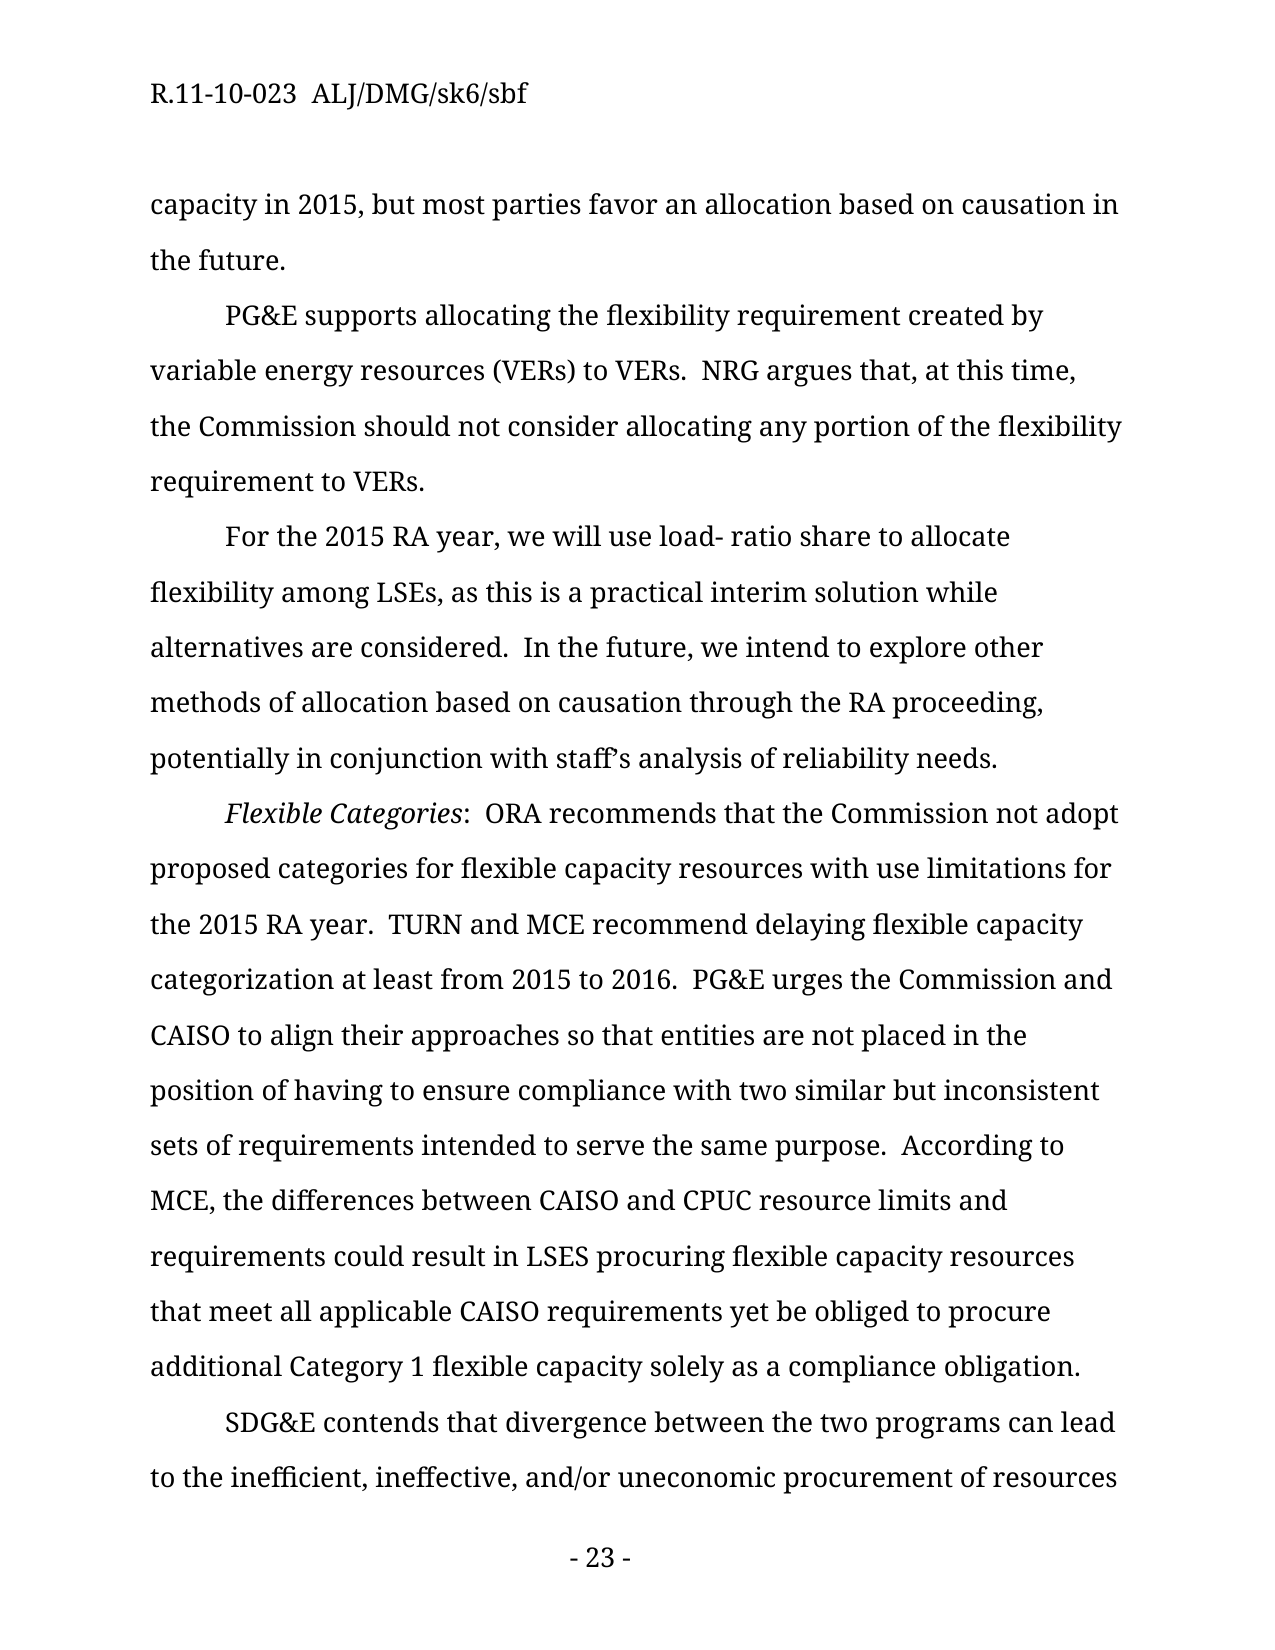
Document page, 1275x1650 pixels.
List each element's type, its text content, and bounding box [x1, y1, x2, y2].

text For the 2015 RA year, we will use load- ratio share to allocate flexibility among LSEs, as this is a practical interim solution while alternatives are considered. In the future, we intend to explore other methods of allocation based on causation through the RA proceeding, potentially in conjunction with staff’s analysis of reliability needs. [150, 518, 1125, 776]
text PG&E supports allocating the flexibility requirement created by variable energy resources (VERs) to VERs. NRG argues that, at this time, the Commission should not consider allocating any portion of the flexibility requirement to VERs. [150, 296, 1125, 499]
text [150, 1403, 1125, 1496]
text Flexible Categories: ORA recommends that the Commission not adopt proposed categories for flexible capacity resources with use limitations for the 2015 RA year. TURN and MCE recommend delaying flexible capacity categorization at least from 2015 to 2016. PG&E urges the Commission and CAISO to align their approaches so that entities are not placed in the position of having to ensure compliance with two similar but inconsistent sets of requirements intended to serve the same purpose. According to MCE, the differences between CAISO and CPUC resource limits and requirements could result in LSES procuring flexible capacity resources that meet all applicable CAISO requirements yet be obliged to procure additional Category 1 flexible capacity solely as a compliance obligation. [150, 795, 1125, 1385]
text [150, 186, 1125, 278]
